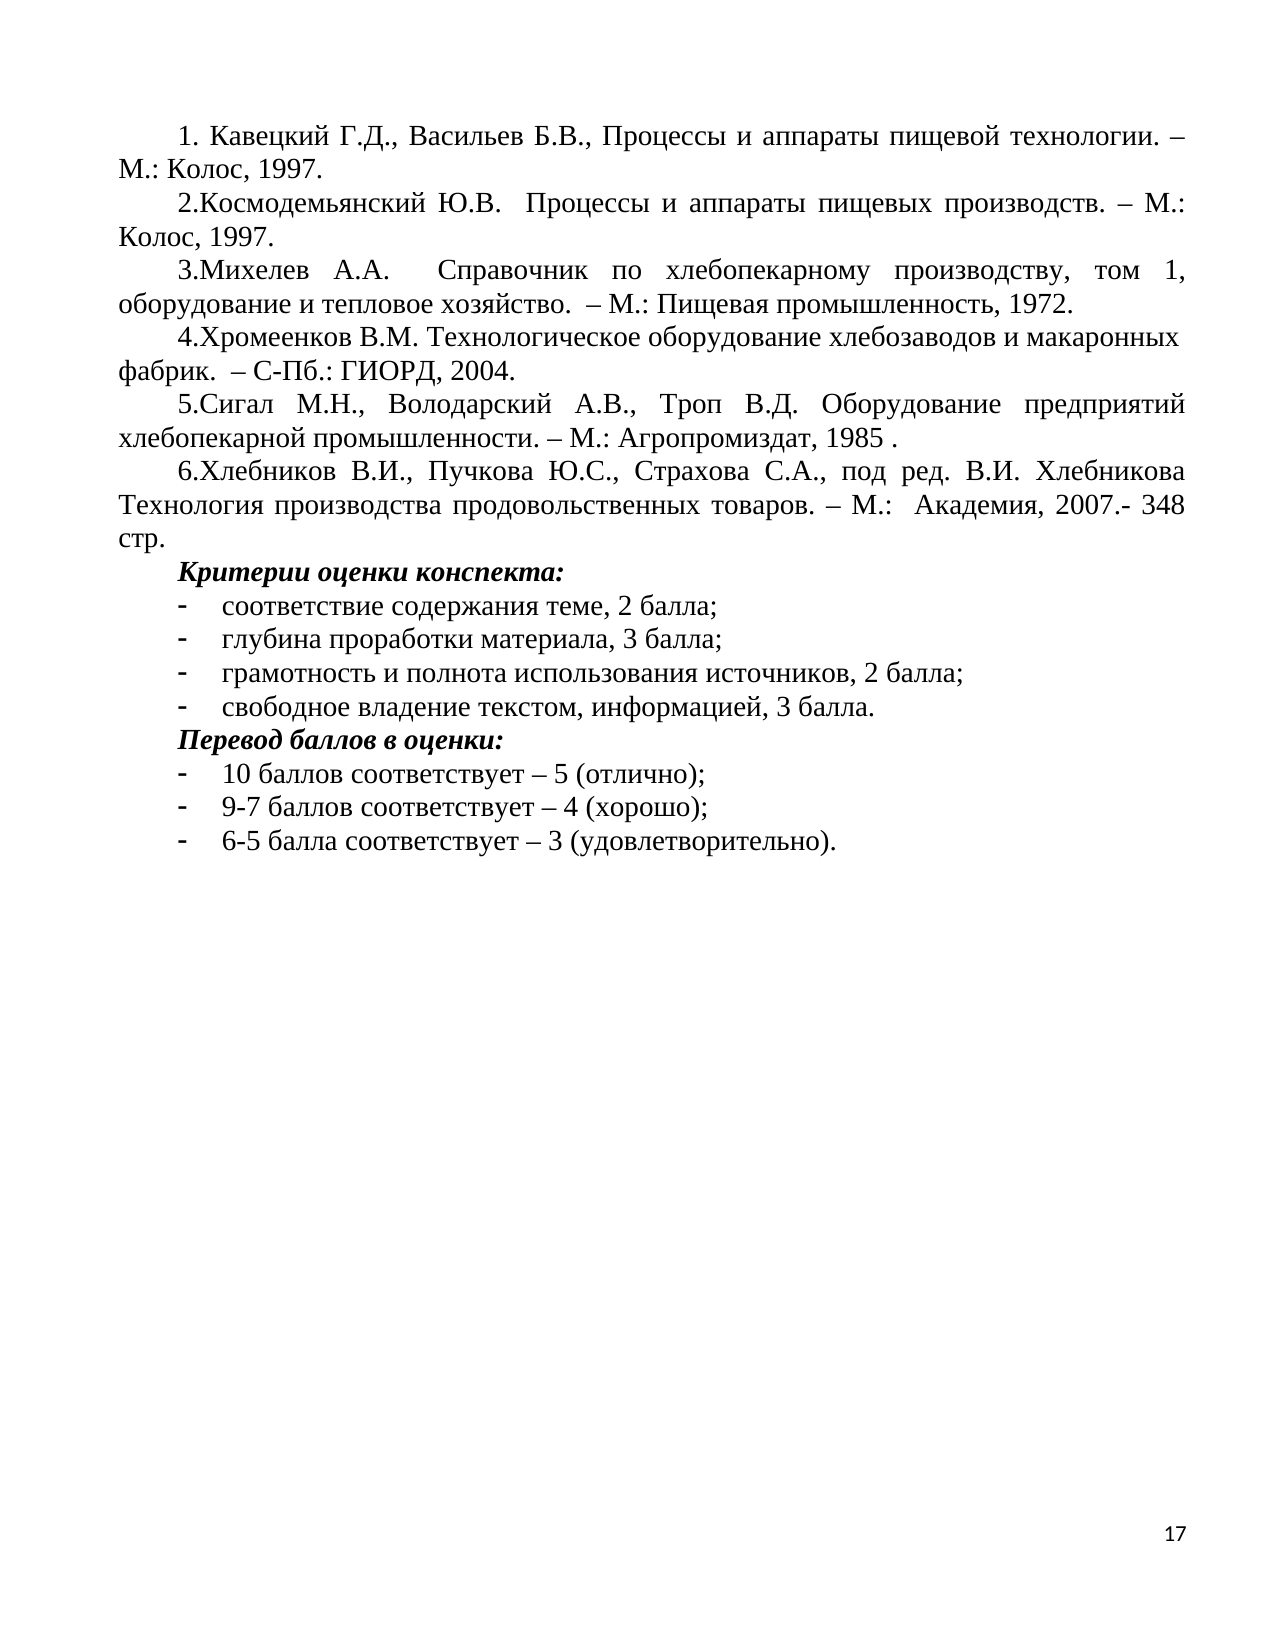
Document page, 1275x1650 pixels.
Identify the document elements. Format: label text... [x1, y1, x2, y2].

text 4.Хромеенков В.М. Технологическое оборудование хлебозаводов и макаронных фабрик. – С-Пб.: ГИОРД, 2004. [118, 319, 1186, 386]
text 3.Михелев А.А. Справочник по хлебопекарному производству, том 1, оборудование и тепловое хозяйство. – М.: Пищевая промышленность, 1972. [118, 252, 1186, 319]
list свободное владение текстом, информацией, 3 балла. [118, 689, 1186, 722]
list 6.Хлебников В.И., Пучкова Ю.С., Страхова С.А., под ред. В.И. Хлебникова Технология производства продовольственных товаров. – М.: Академия, 2007.- 348 стр. [118, 453, 1186, 554]
list соответствие содержания теме, 2 балла; [118, 588, 1186, 621]
list глубина проработки материала, 3 балла; [118, 621, 1186, 655]
list Перевод баллов в оценки: [118, 722, 1186, 756]
list грамотность и полнота использования источников, 2 балла; [118, 655, 1186, 689]
text Критерии оценки конспекта: [118, 554, 1186, 588]
text 2.Космодемьянский Ю.В. Процессы и аппараты пищевых производств. – М.: Колос, 1997. [118, 185, 1186, 252]
text 5.Сигал М.Н., Володарский А.В., Троп В.Д. Оборудование предприятий хлебопекарной промышленности. – М.: Агропромиздат, 1985 . [118, 386, 1186, 453]
list 10 баллов соответствует – 5 (отлично); [118, 756, 1186, 789]
text 1. Кавецкий Г.Д., Васильев Б.В., Процессы и аппараты пищевой технологии. – М.: Колос, 1997. [118, 118, 1186, 185]
list 6-5 балла соответствует – 3 (удовлетворительно). [118, 823, 1186, 857]
list 9-7 баллов соответствует – 4 (хорошо); [118, 789, 1186, 823]
